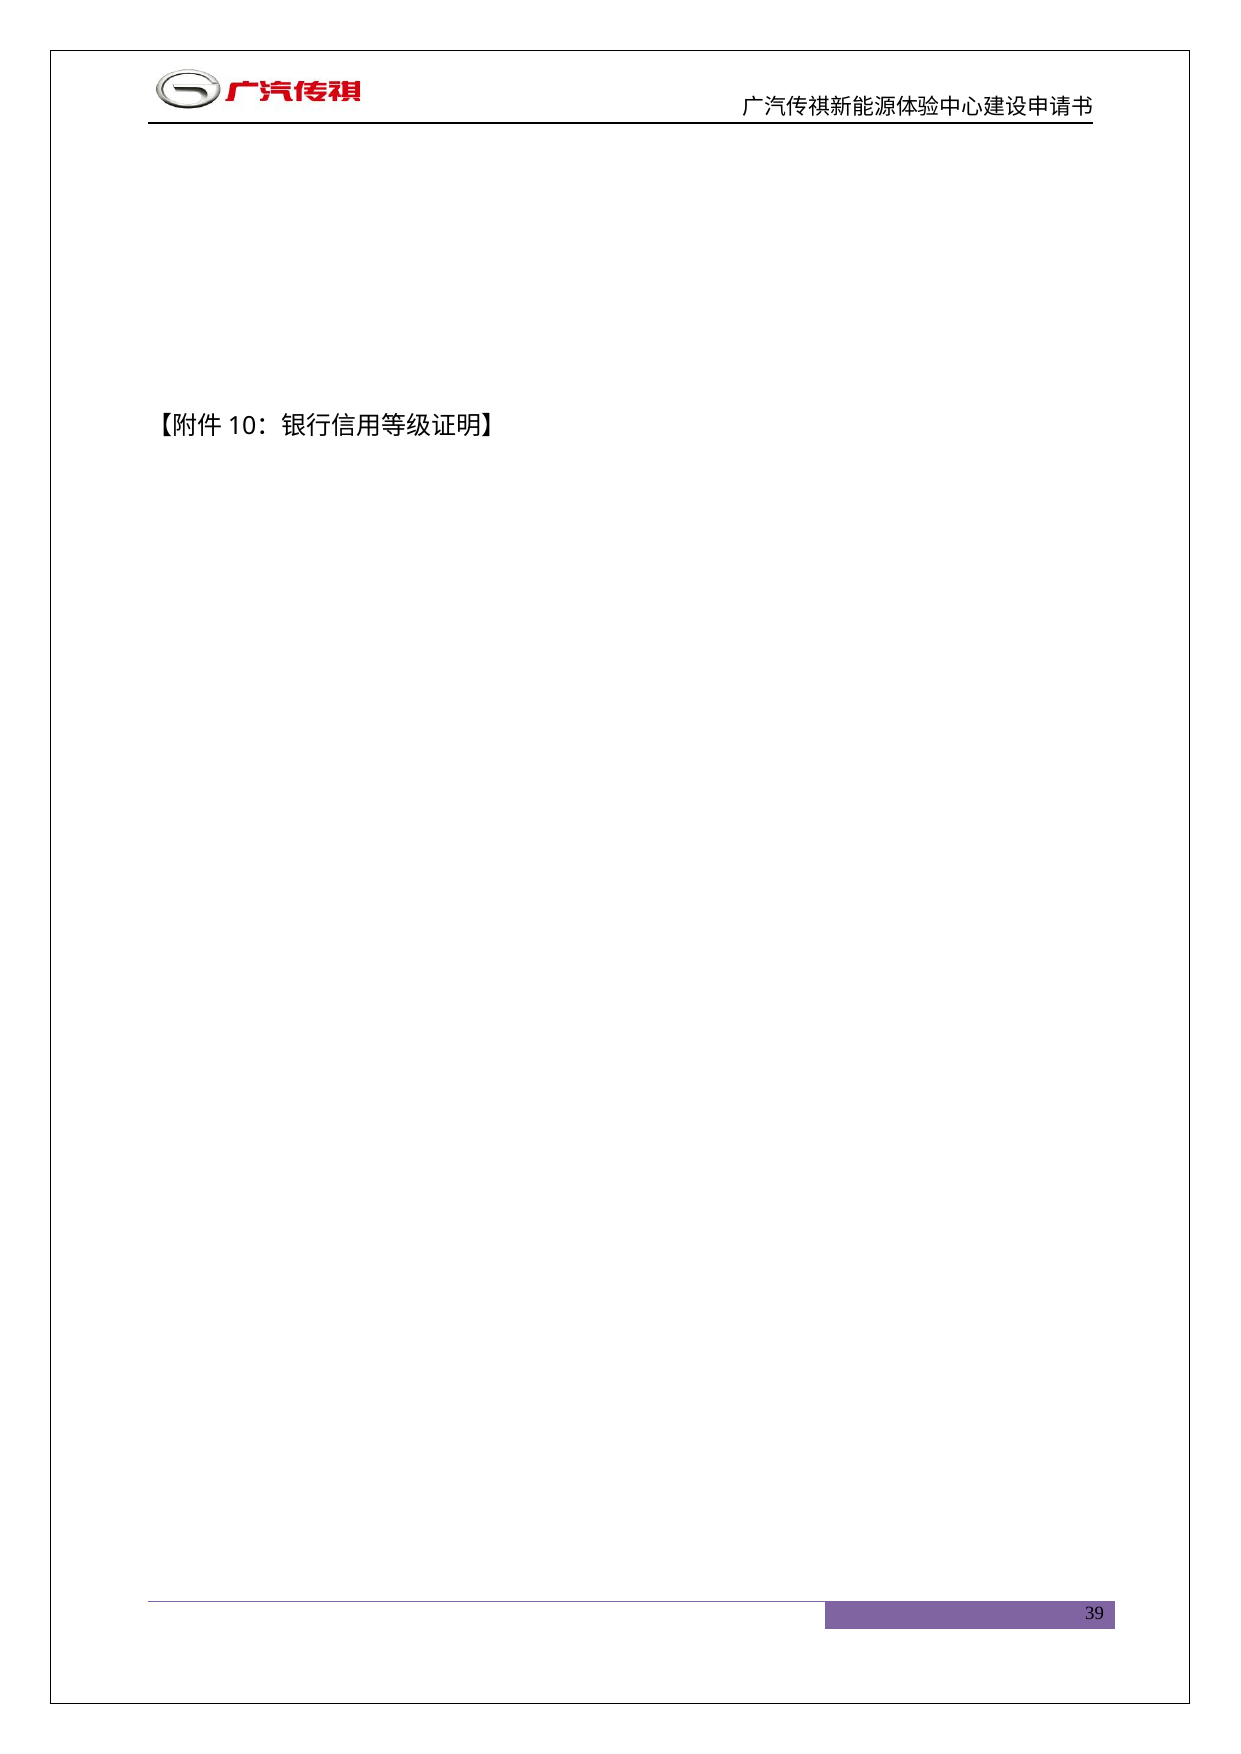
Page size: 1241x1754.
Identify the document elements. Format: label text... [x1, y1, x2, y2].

picture [151, 55, 361, 117]
text 【附件10：银行信用等级证明】 [148, 391, 1093, 456]
